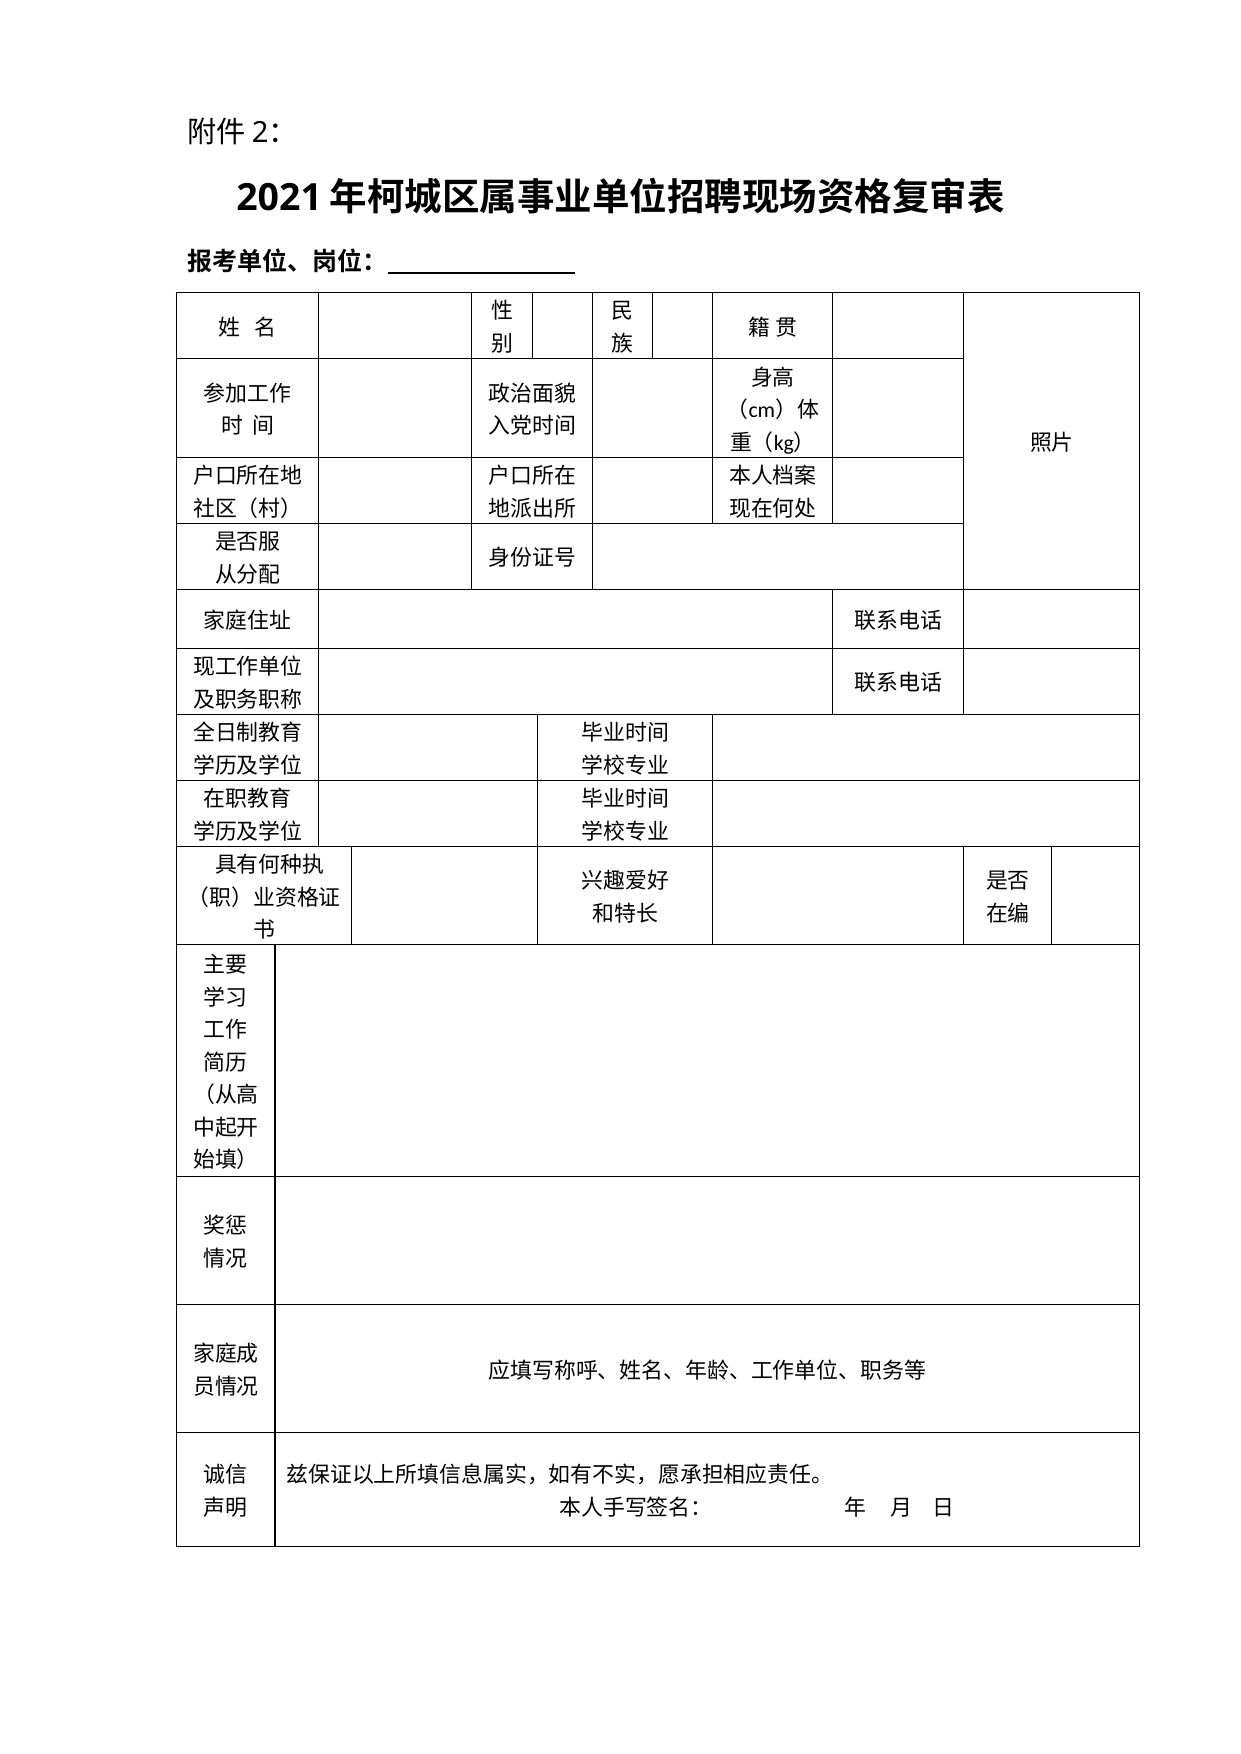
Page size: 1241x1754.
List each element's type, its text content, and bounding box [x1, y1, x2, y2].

table_cell [833, 359, 963, 457]
table_cell 主要 学习 工作 简历 （从高中起开始填） [177, 945, 274, 1176]
table_cell [593, 524, 963, 589]
table_cell [319, 458, 471, 523]
table_cell [319, 590, 832, 648]
table_cell 参加工作 时 间 [177, 359, 318, 457]
table_cell 户口所在地派出所 [472, 458, 592, 523]
table_header 性别 [472, 293, 532, 358]
table_header 民族 [593, 293, 652, 358]
table_cell 奖惩 情况 [177, 1177, 274, 1304]
table_cell [713, 781, 1139, 846]
table_cell [593, 359, 712, 457]
text 报考单位、岗位： [187, 227, 1053, 292]
table_cell [319, 781, 537, 846]
table_cell 毕业时间 学校专业 [538, 781, 712, 846]
table_cell [319, 524, 471, 589]
table_cell [593, 458, 712, 523]
table_cell 家庭住址 [177, 590, 318, 648]
table_cell [276, 1177, 1139, 1304]
table_header 姓 名 [177, 293, 318, 358]
table_cell [319, 649, 832, 714]
table_cell 家庭成员情况 [177, 1305, 274, 1432]
table_cell [964, 649, 1139, 714]
table_header 籍 贯 [713, 293, 832, 358]
table_header 照片 [964, 293, 1139, 589]
text 2021年柯城区属事业单位招聘现场资格复审表 [187, 162, 1053, 227]
table_cell 联系电话 [833, 649, 963, 714]
table_cell [1052, 847, 1139, 944]
table_cell [964, 590, 1139, 648]
table_cell 现工作单位及职务职称 [177, 649, 318, 714]
table_cell [833, 458, 963, 523]
table_cell 兴趣爱好 和特长 [538, 847, 712, 944]
table_header [533, 293, 592, 358]
table_cell 应填写称呼、姓名、年龄、工作单位、职务等 [276, 1305, 1139, 1432]
table_cell 具有何种执（职）业资格证书 [177, 847, 351, 944]
table_cell [352, 847, 537, 944]
table_cell 联系电话 [833, 590, 963, 648]
table_cell 全日制教育学历及学位 [177, 715, 318, 780]
table_header [319, 293, 471, 358]
table_cell 是否服 从分配 [177, 524, 318, 589]
table_cell 在职教育 学历及学位 [177, 781, 318, 846]
table_cell 兹保证以上所填信息属实，如有不实，愿承担相应责任。 本人手写签名： 年 月 日 [276, 1433, 1139, 1546]
table_cell [319, 359, 471, 457]
table_cell 是否在编 [964, 847, 1051, 944]
table_cell 政治面貌 入党时间 [472, 359, 592, 457]
table_cell [276, 945, 1139, 1176]
table_header [653, 293, 712, 358]
table_cell [713, 715, 1139, 780]
table_cell 户口所在地社区（村） [177, 458, 318, 523]
table_header [833, 293, 963, 358]
table_cell 身高（cm）体重（kg） [713, 359, 832, 457]
table_cell [319, 715, 537, 780]
text 附件2： [187, 97, 1053, 162]
table_cell 诚信 声明 [177, 1433, 274, 1546]
table_cell 本人档案现在何处 [713, 458, 832, 523]
table_cell 身份证号 [472, 524, 592, 589]
table_cell [713, 847, 963, 944]
table_cell 毕业时间 学校专业 [538, 715, 712, 780]
